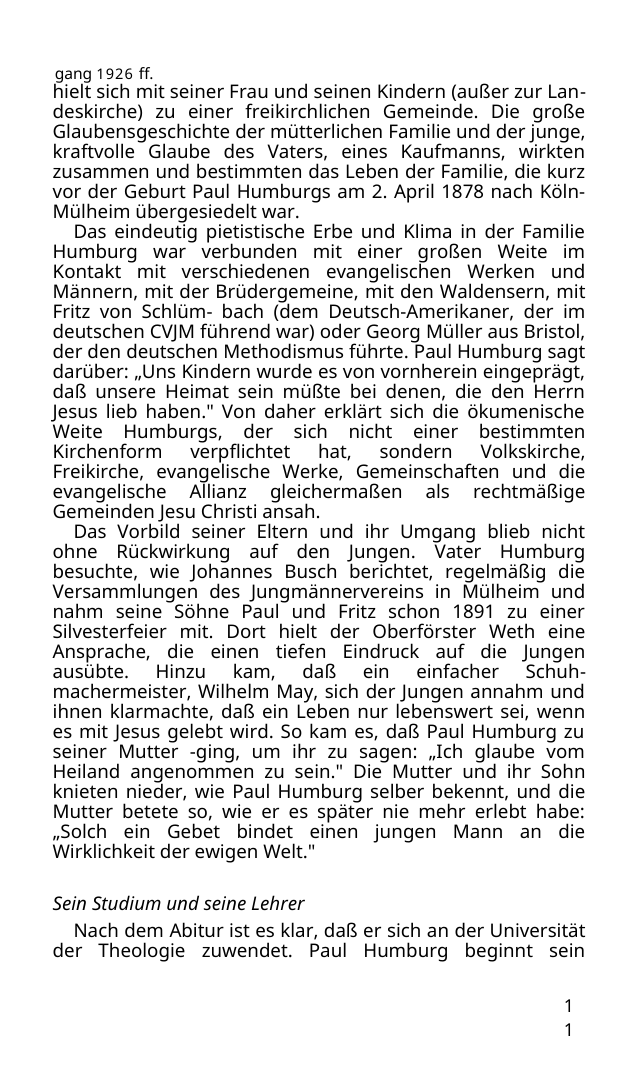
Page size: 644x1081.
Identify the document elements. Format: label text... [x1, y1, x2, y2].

text Das Vorbild seiner Eltern und ihr Umgang blieb nicht ohne Rückwirkung auf den Jungen. Vater Humburg besuchte, wie Johannes Busch berichtet, regelmäßig die Versammlungen des Jungmännervereins in Mülheim und nahm seine Söhne Paul und Fritz schon 1891 zu einer Silvesterfeier mit. Dort hielt der Oberförster Weth eine Ansprache, die einen tiefen Eindruck auf die Jungen ausübte. Hinzu kam, daß ein einfacher Schuhmachermeister, Wilhelm May, sich der Jungen annahm und ihnen klarmachte, daß ein Leben nur lebenswert sei, wenn es mit Jesus gelebt wird. So kam es, daß Paul Humburg zu seiner Mutter -ging, um ihr zu sagen: „Ich glaube vom Heiland angenommen zu sein." Die Mutter und ihr Sohn knieten nieder, wie Paul Humburg selber bekennt, und die Mutter betete so, wie er es später nie mehr erlebt habe: „Solch ein Gebet bindet einen jungen Mann an die Wirklichkeit der ewigen Welt." [52, 523, 586, 863]
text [54, 65, 586, 83]
text hielt sich mit seiner Frau und seinen Kindern (außer zur Landeskirche) zu einer freikirchlichen Gemeinde. Die große Glaubensgeschichte der mütterlichen Familie und der junge, kraftvolle Glaube des Vaters, eines Kaufmanns, wirkten zusammen und bestimmten das Leben der Familie, die kurz vor der Geburt Paul Humburgs am 2. April 1878 nach Köln-Mülheim übergesiedelt war. [52, 83, 586, 223]
text Das eindeutig pietistische Erbe und Klima in der Familie Humburg war verbunden mit einer großen Weite im Kontakt mit verschiedenen evangelischen Werken und Männern, mit der Brüdergemeine, mit den Waldensern, mit Fritz von Schlüm- bach (dem Deutsch-Amerikaner, der im deutschen CVJM führend war) oder Georg Müller aus Bristol, der den deutschen Methodismus führte. Paul Humburg sagt darüber: „Uns Kindern wurde es von vornherein eingeprägt, daß unsere Heimat sein müßte bei denen, die den Herrn Jesus lieb haben." Von daher erklärt sich die ökumenische Weite Humburgs, der sich nicht einer bestimmten Kirchenform verpflichtet hat, sondern Volkskirche, Freikirche, evangelische Werke, Gemeinschaften und die evangelische Allianz gleichermaßen als rechtmäßige Gemeinden Jesu Christi ansah. [52, 223, 586, 523]
text Sein Studium und seine Lehrer [52, 895, 615, 914]
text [52, 921, 586, 961]
